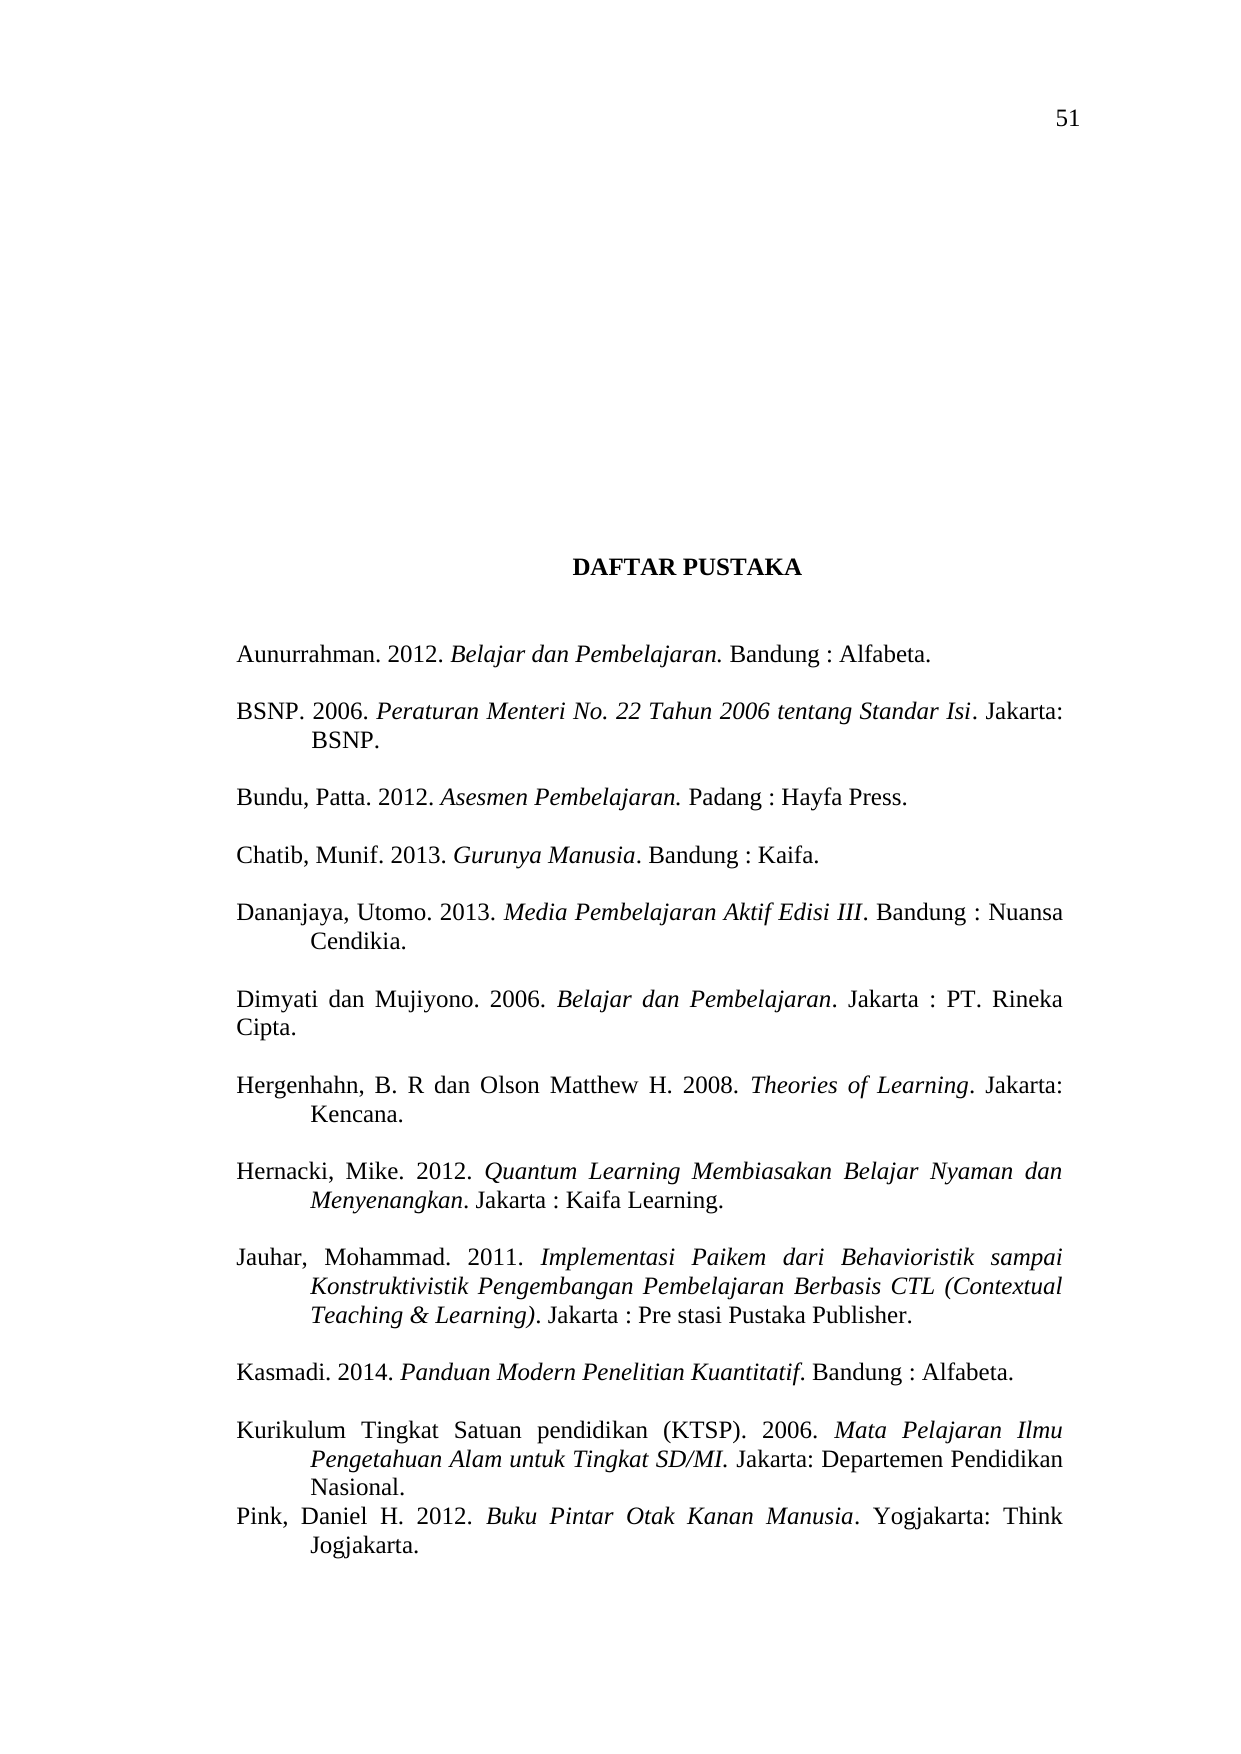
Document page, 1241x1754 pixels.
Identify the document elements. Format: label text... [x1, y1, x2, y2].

text Chatib, Munif. 2013. Gurunya Manusia. Bandung : Kaifa. [236, 840, 1063, 869]
text Aunurrahman. 2012. Belajar dan Pembelajaran. Bandung : Alfabeta. [236, 639, 1063, 667]
text Hernacki, Mike. 2012. Quantum Learning Membiasakan Belajar Nyaman dan Menyenangkan. Jakarta : Kaifa Learning. [236, 1156, 1063, 1214]
text Bundu, Patta. 2012. Asesmen Pembelajaran. Padang : Hayfa Press. [236, 782, 1063, 811]
text Dananjaya, Utomo. 2013. Media Pembelajaran Aktif Edisi III. Bandung : Nuansa Cendikia. [236, 897, 1063, 955]
text BSNP. 2006. Peraturan Menteri No. 22 Tahun 2006 tentang Standar Isi. Jakarta: BSNP. [236, 696, 1063, 754]
text Hergenhahn, B. R dan Olson Matthew H. 2008. Theories of Learning. Jakarta: Kencana. [236, 1070, 1063, 1127]
text Jauhar, Mohammad. 2011. Implementasi Paikem dari Behavioristik sampai Konstruktivistik Pengembangan Pembelajaran Berbasis CTL (Contextual Teaching & Learning). Jakarta : Pre stasi Pustaka Publisher. [236, 1242, 1063, 1329]
text Pink, Daniel H. 2012. Buku Pintar Otak Kanan Manusia. Yogjakarta: Think Jogjakarta. [236, 1501, 1063, 1559]
list DAFTAR PUSTAKA [236, 552, 1063, 581]
text Dimyati dan Mujiyono. 2006. Belajar dan Pembelajaran. Jakarta : PT. Rineka Cipta. [236, 984, 1063, 1041]
text Kurikulum Tingkat Satuan pendidikan (KTSP). 2006. Mata Pelajaran Ilmu Pengetahuan Alam untuk Tingkat SD/MI. Jakarta: Departemen Pendidikan Nasional. [236, 1415, 1063, 1501]
text Kasmadi. 2014. Panduan Modern Penelitian Kuantitatif. Bandung : Alfabeta. [236, 1357, 1063, 1386]
